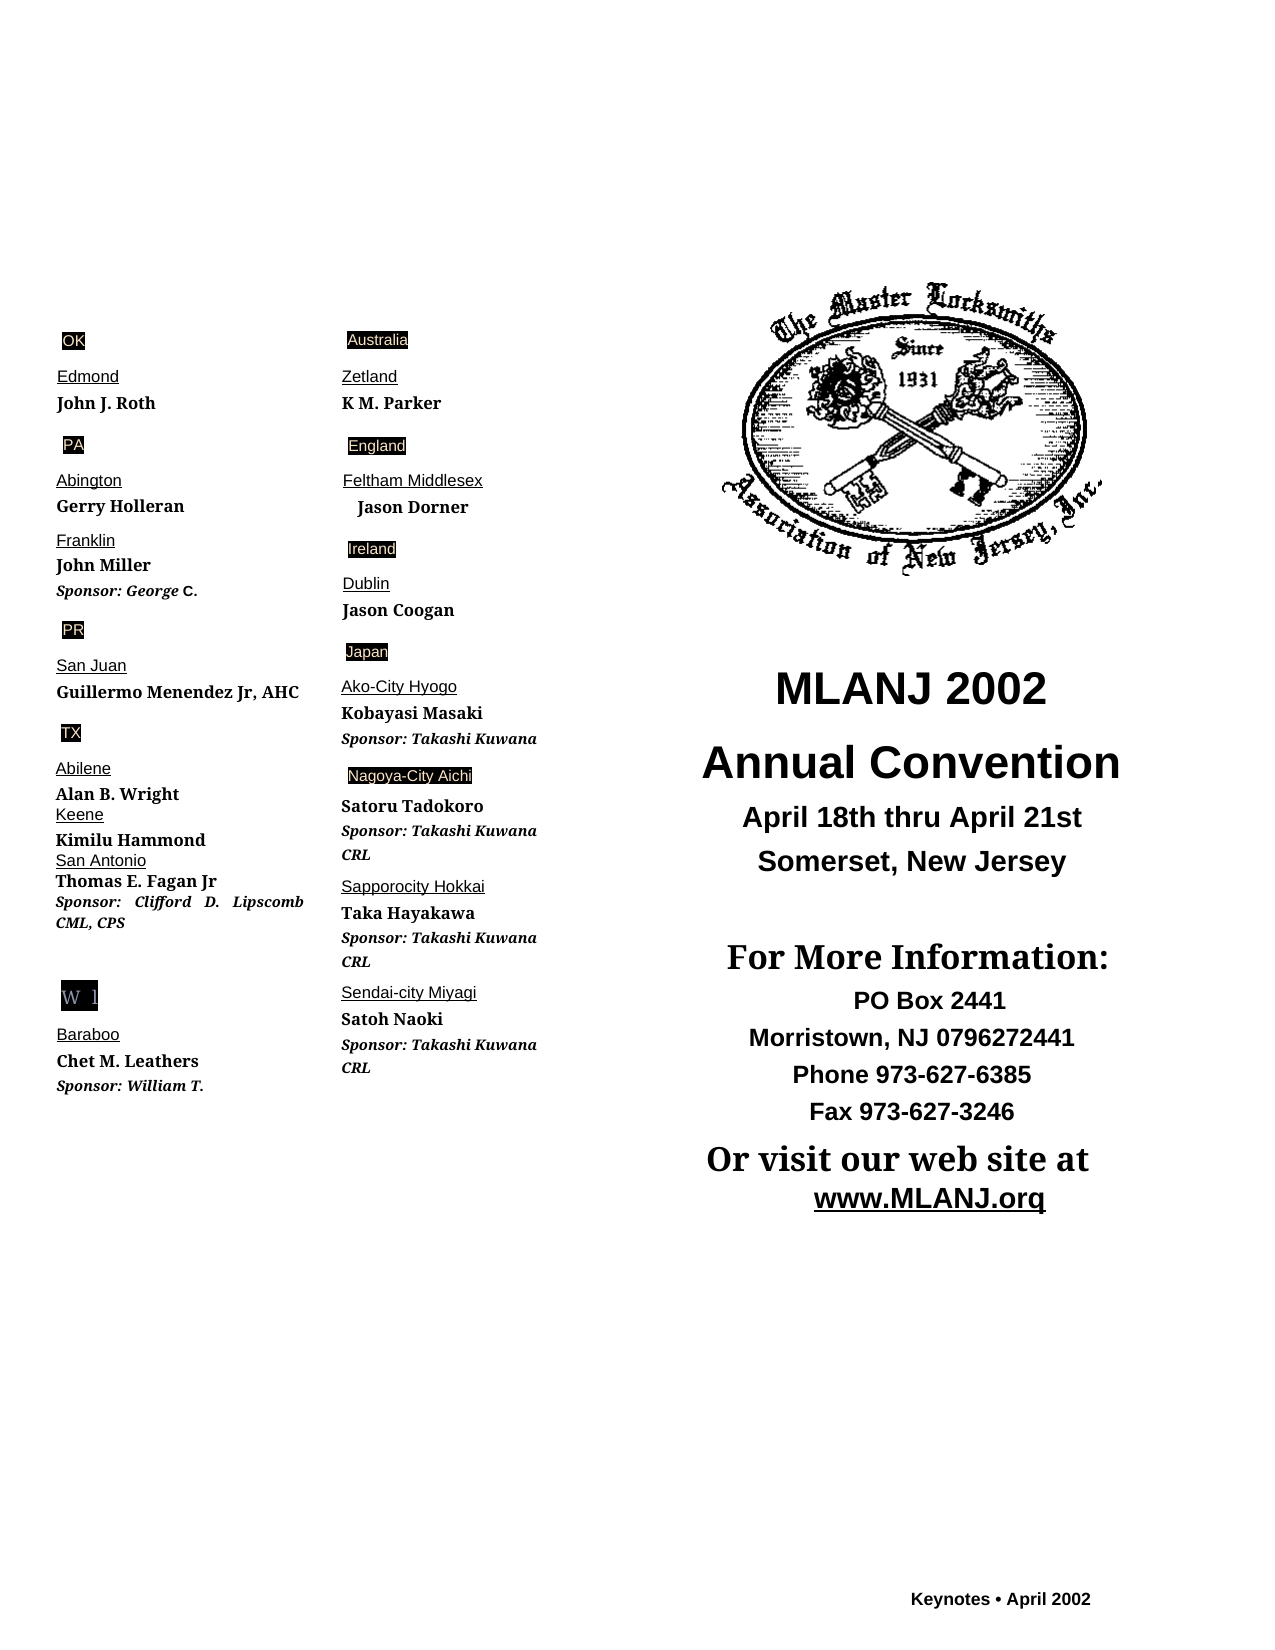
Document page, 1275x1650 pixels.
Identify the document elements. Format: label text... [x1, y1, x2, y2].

text Abington [56, 471, 239, 490]
text San Antonio [55, 852, 304, 871]
subtitle April 18th thru April 21st Somerset, New Jersey [687, 793, 1137, 880]
text John J. Roth [57, 387, 170, 415]
text Ako-City Hyogo [341, 678, 560, 697]
text Jason Dorner [357, 491, 489, 519]
text Alan B. Wright [55, 778, 304, 806]
picture [722, 282, 1102, 577]
text Guillermo Menendez Jr, AHC [56, 677, 304, 704]
subtitle MLANJ 2002 Annual Convention [685, 646, 1137, 793]
text San Juan [56, 657, 304, 676]
text Baraboo [56, 1025, 257, 1044]
text Japan [346, 643, 388, 661]
text Sponsor: William T. Beranek [56, 1073, 257, 1100]
text Sponsor: Takashi Kuwana CRL [341, 925, 560, 972]
text John Miller [56, 550, 239, 577]
text PA [63, 436, 84, 454]
text PR [62, 621, 84, 639]
text Edmond [57, 367, 170, 386]
text Sponsor: Takashi Kuwana CRL [341, 725, 560, 753]
text Satoh Naoki [341, 1004, 560, 1031]
text TX [61, 724, 81, 742]
text Dublin [342, 575, 472, 593]
text Gerry Holleran [56, 490, 239, 518]
text Feltham Middlesex [343, 471, 489, 490]
text Sendai-city Miyagi [341, 984, 560, 1003]
text K M. Parker [342, 387, 456, 415]
text Australia [347, 331, 408, 349]
text Nagoya-City Aichi [348, 767, 472, 784]
text Franklin [56, 531, 239, 550]
text England [348, 437, 406, 455]
subtitle www.MLANJ.orq [722, 1183, 1137, 1215]
text Sponsor: Clifford D. Lipscomb CML, CPS [55, 891, 304, 933]
text Wl [61, 980, 98, 1011]
text Kobayasi Masaki [341, 698, 560, 725]
text Sponsor: Takashi Kuwana CRL [341, 1031, 560, 1078]
text Keynotes • April 2002 [911, 1590, 1091, 1610]
text Keene [55, 806, 304, 824]
text Sponsor: Takashi Kuwana CRL [341, 818, 560, 865]
text Taka Hayakawa [341, 897, 560, 925]
text Sapporocity Hokkai [341, 877, 560, 896]
text Morristown, NJ 0796272441 Phone 973-627-6385 Fax 973-627-3246 [687, 1017, 1137, 1128]
text Kimilu Hammond [55, 824, 304, 852]
text Ireland [348, 541, 396, 558]
text OK [62, 332, 85, 350]
text Zetland [342, 368, 456, 386]
text Satoru Tadokoro [341, 790, 560, 818]
subtitle For More Information: [727, 925, 1137, 980]
text Thomas E. Fagan Jr [55, 871, 304, 891]
text PO Box 2441 [722, 980, 1137, 1017]
text Sponsor: George C. Blair [56, 577, 239, 606]
text Jason Coogan [342, 594, 472, 622]
text Chet M. Leathers [56, 1045, 257, 1073]
subtitle Or visit our web site at [706, 1128, 1137, 1183]
text Abilene [55, 759, 304, 778]
